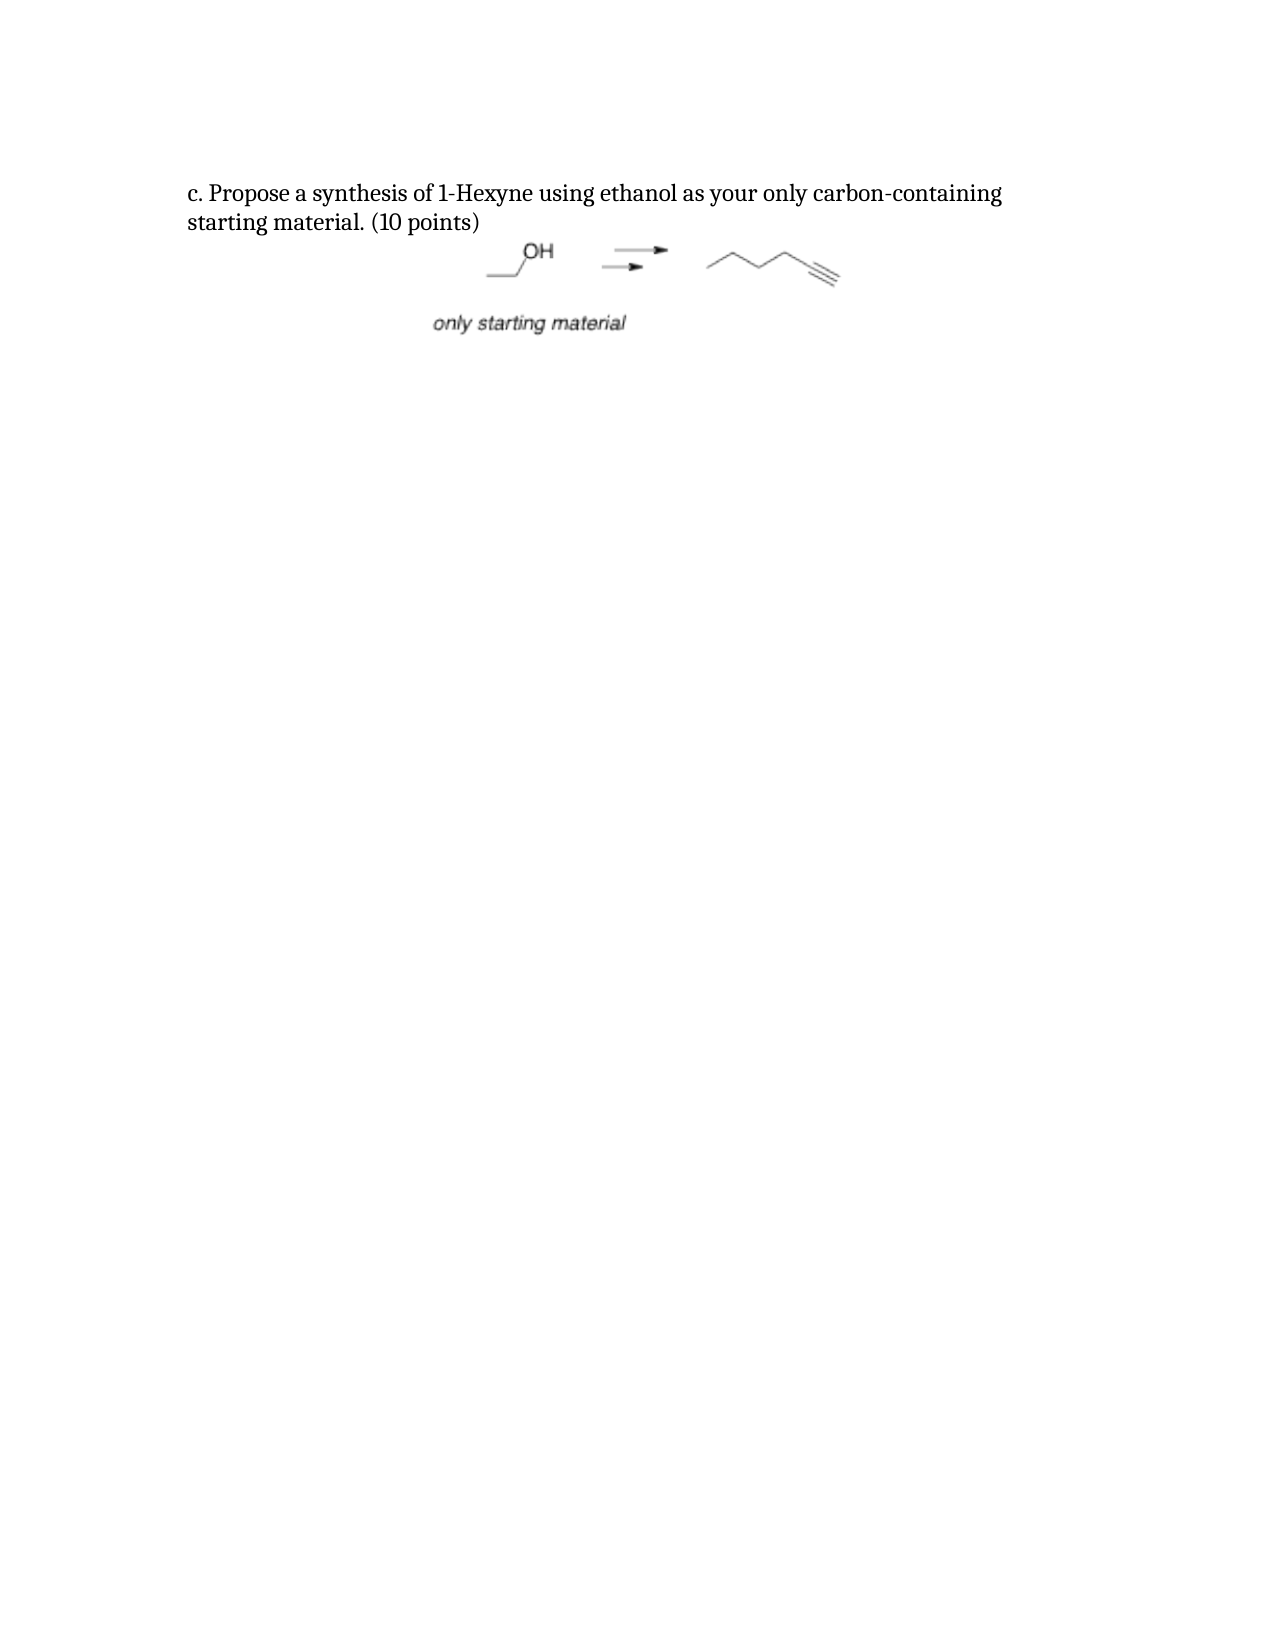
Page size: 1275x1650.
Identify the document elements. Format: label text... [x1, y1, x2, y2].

picture [429, 236, 846, 339]
text c. Propose a synthesis of 1-Hexyne using ethanol as your only carbon-containing starting material. (10 points) [187, 179, 1087, 236]
